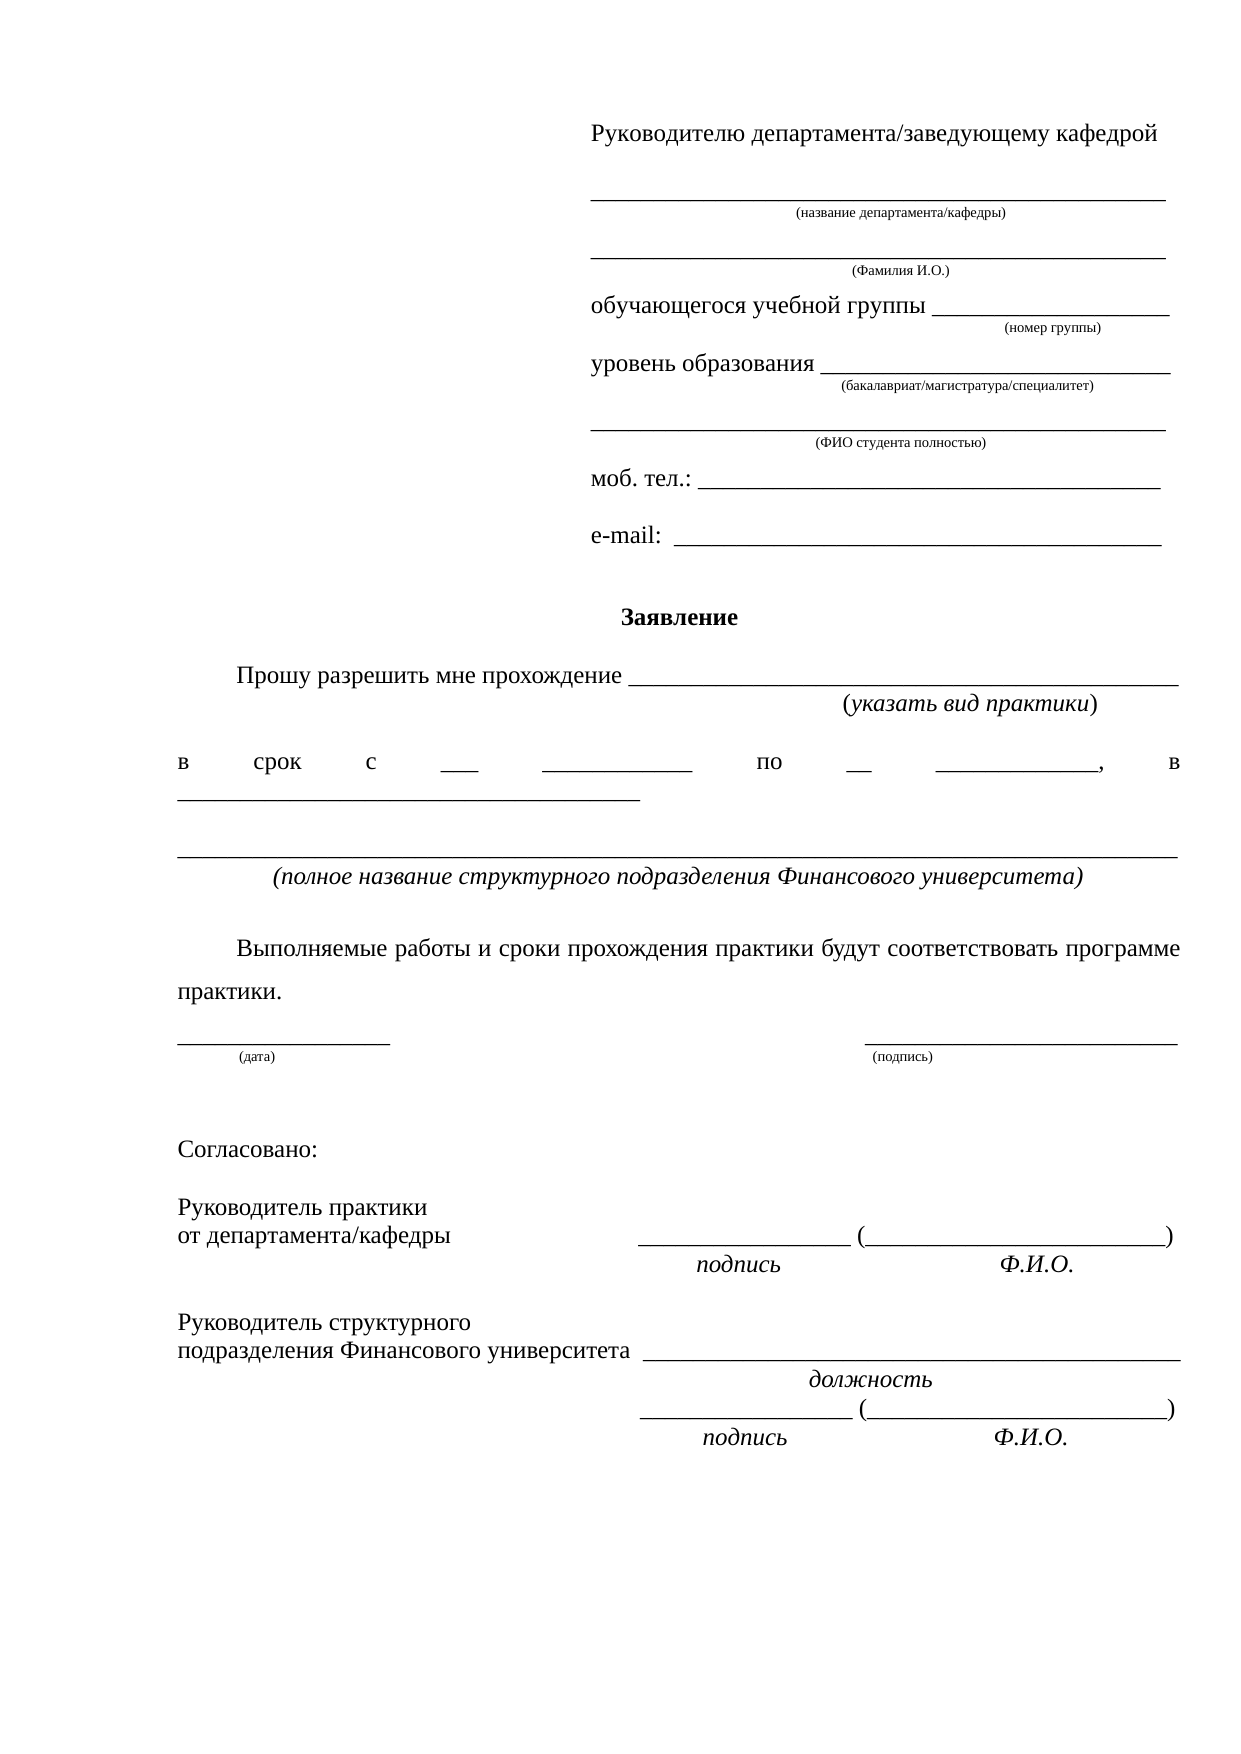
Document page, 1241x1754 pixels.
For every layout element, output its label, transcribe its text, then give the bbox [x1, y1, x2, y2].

text (бакалавриат/магистратура/специалитет) [591, 377, 1181, 406]
text ______________________________________________ [591, 233, 1181, 262]
text Руководитель практики [177, 1192, 1181, 1220]
text (номер группы) [974, 319, 1181, 348]
text ______________________________________________ [591, 176, 1181, 204]
text подразделения Финансового университета ___________________________________________ [177, 1335, 1181, 1364]
text Заявление [177, 602, 1181, 631]
text подпись Ф.И.О. [177, 1249, 1181, 1278]
text от департамента/кафедры _________________ (________________________) [177, 1220, 1181, 1249]
text Прошу разрешить мне прохождение ____________________________________________ [177, 660, 1181, 688]
text (название департамента/кафедры) [591, 204, 1181, 233]
text в срок с ___ ____________ по __ _____________, в _____________________________________ [177, 746, 1181, 803]
text должность [177, 1364, 1181, 1393]
text Согласовано: [177, 1134, 1181, 1163]
text подпись Ф.И.О. [177, 1422, 1181, 1450]
text (полное название структурного подразделения Финансового университета) [177, 861, 1181, 890]
text ________________________________________________________________________________ [177, 832, 1181, 861]
text (указать вид практики) [177, 688, 1181, 717]
text (ФИО студента полностью) [591, 434, 1181, 463]
text ______________________________________________ [591, 406, 1181, 434]
text моб. тел.: _____________________________________ [591, 463, 1181, 492]
text _________________ _________________________ [177, 1019, 1181, 1048]
text e-mail: _______________________________________ [591, 521, 1181, 549]
text (дата) (подпись) [177, 1048, 1181, 1077]
text Руководителю департамента/заведующему кафедрой [591, 118, 1181, 147]
text _________________ (________________________) [177, 1393, 1181, 1422]
text (Фамилия И.О.) [591, 262, 1181, 291]
text уровень образования ____________________________ [591, 348, 1181, 377]
text Выполняемые работы и сроки прохождения практики будут соответствовать программе практики. [177, 933, 1181, 1005]
text обучающегося учебной группы ___________________ [591, 291, 1181, 319]
text Руководитель структурного [177, 1307, 1181, 1335]
